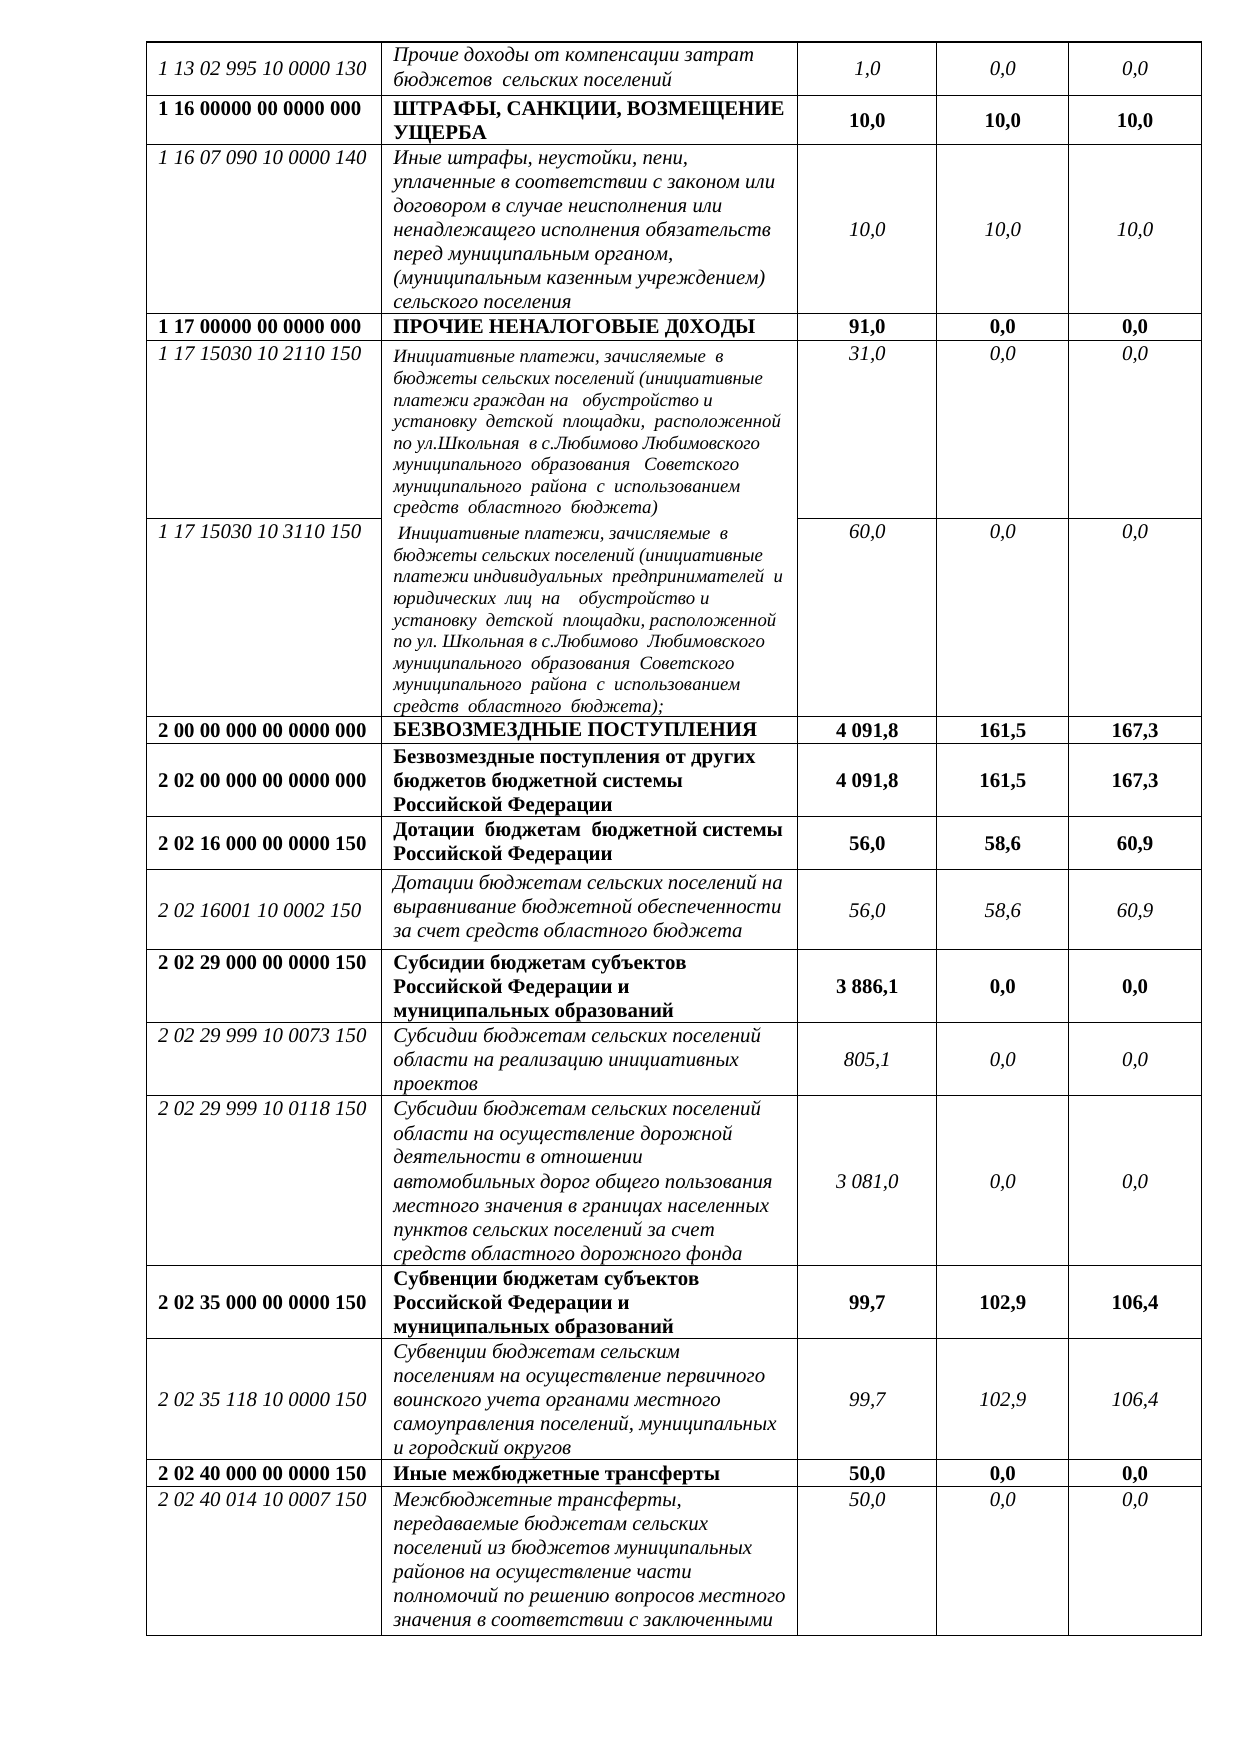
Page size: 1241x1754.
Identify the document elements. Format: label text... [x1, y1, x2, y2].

table_cell 2 02 00 000 00 0000 000 [147, 744, 381, 816]
table_cell Субсидии бюджетам сельских поселений области на реализацию инициативных проектов [382, 1023, 797, 1095]
table_cell 1 13 02 995 10 0000 130 [147, 43, 381, 94]
table_cell 2 00 00 000 00 0000 000 [147, 717, 381, 743]
table_cell Прочие доходы от компенсации затрат бюджетов сельских поселений [382, 43, 797, 94]
table_cell 4 091,8 [798, 744, 936, 816]
table_cell 50,0 [798, 1487, 936, 1635]
table_cell 0,0 [1069, 950, 1201, 1022]
table_cell 10,0 [1069, 96, 1201, 144]
table_cell 1 16 07 090 10 0000 140 [147, 145, 381, 313]
table_cell 2 02 16001 10 0002 150 [147, 870, 381, 949]
table_cell 10,0 [798, 96, 936, 144]
table_cell 0,0 [937, 314, 1068, 340]
table_cell 56,0 [798, 870, 936, 949]
table_cell 99,7 [798, 1339, 936, 1459]
table_cell Субвенции бюджетам субъектов Российской Федерации и муниципальных образований [382, 1266, 797, 1338]
table_cell 2 02 35 118 10 0000 150 [147, 1339, 381, 1459]
table_cell 0,0 [1069, 1487, 1201, 1635]
table_cell 0,0 [1069, 1096, 1201, 1265]
table_cell 2 02 29 000 00 0000 150 [147, 950, 381, 1022]
table_cell 0,0 [937, 1460, 1068, 1486]
table_cell 50,0 [798, 1460, 936, 1486]
table_cell 10,0 [937, 145, 1068, 313]
table_cell 58,6 [937, 817, 1068, 869]
table_cell ШТРАФЫ, САНКЦИИ, ВОЗМЕЩЕНИЕ УЩЕРБА [382, 96, 797, 144]
table_cell ПРОЧИЕ НЕНАЛОГОВЫЕ Д0ХОДЫ [382, 314, 797, 340]
table_cell Иные штрафы, неустойки, пени, уплаченные в соответствии с законом или договором в случае неисполнения или ненадлежащего исполнения обязательств перед муниципальным органом, (муниципальным казенным учреждением) сельского поселения [382, 145, 797, 313]
table_cell 0,0 [1069, 1460, 1201, 1486]
table_cell 0,0 [937, 1023, 1068, 1095]
table_cell 4 091,8 [798, 717, 936, 743]
table_cell 805,1 [798, 1023, 936, 1095]
table_cell Безвозмездные поступления от других бюджетов бюджетной системы Российской Федерации [382, 744, 797, 816]
table_cell 0,0 [937, 1487, 1068, 1635]
table_cell 10,0 [937, 96, 1068, 144]
table_cell Субвенции бюджетам сельским поселениям на осуществление первичного воинского учета органами местного самоуправления поселений, муниципальных и городский округов [382, 1339, 797, 1459]
table_cell 3 886,1 [798, 950, 936, 1022]
table_cell БЕЗВОЗМЕЗДНЫЕ ПОСТУПЛЕНИЯ [382, 717, 797, 743]
table_cell 58,6 [937, 870, 1068, 949]
table_cell 161,5 [937, 744, 1068, 816]
table_cell 60,9 [1069, 817, 1201, 869]
table_cell 56,0 [798, 817, 936, 869]
table_cell 161,5 [937, 717, 1068, 743]
table_cell 99,7 [798, 1266, 936, 1338]
table_cell 167,3 [1069, 717, 1201, 743]
table_cell Дотации бюджетам бюджетной системы Российской Федерации [382, 817, 797, 869]
table_cell 10,0 [798, 145, 936, 313]
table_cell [382, 1487, 797, 1635]
table_cell 2 02 35 000 00 0000 150 [147, 1266, 381, 1338]
table_cell Дотации бюджетам сельских поселений на выравнивание бюджетной обеспеченности за счет средств областного бюджета [382, 870, 797, 949]
table_cell 102,9 [937, 1339, 1068, 1459]
table_cell 2 02 16 000 00 0000 150 [147, 817, 381, 869]
table_cell 10,0 [1069, 145, 1201, 313]
table_cell 0,0 [1069, 43, 1201, 94]
table_cell 0,0 [1069, 519, 1201, 716]
table_cell 60,9 [1069, 870, 1201, 949]
table_cell 1 17 15030 10 2110 150 [147, 341, 381, 518]
table_cell Инициативные платежи, зачисляемые в бюджеты сельских поселений (инициативные платежи индивидуальных предпринимателей и юридических лиц на обустройство и установку детской площадки, расположенной по ул. Школьная в с.Любимово Любимовского муниципального образования Советского муниципального района с использованием средств областного бюджета); [382, 518, 797, 716]
table_cell 106,4 [1069, 1266, 1201, 1338]
table_cell Субсидии бюджетам субъектов Российской Федерации и муниципальных образований [382, 950, 797, 1022]
table_cell 91,0 [798, 314, 936, 340]
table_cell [147, 1487, 381, 1635]
table_cell 0,0 [937, 341, 1068, 518]
table_cell 2 02 29 999 10 0073 150 [147, 1023, 381, 1095]
table_cell Субсидии бюджетам сельских поселений области на осуществление дорожной деятельности в отношении автомобильных дорог общего пользования местного значения в границах населенных пунктов сельских поселений за счет средств областного дорожного фонда [382, 1096, 797, 1265]
table_cell 1 17 00000 00 0000 000 [147, 314, 381, 340]
table_cell 0,0 [1069, 1023, 1201, 1095]
table_cell 0,0 [1069, 314, 1201, 340]
table_cell 0,0 [937, 1096, 1068, 1265]
table_cell 1 16 00000 00 0000 000 [147, 96, 381, 144]
table_cell 106,4 [1069, 1339, 1201, 1459]
table_cell 0,0 [937, 950, 1068, 1022]
table_cell 1 17 15030 10 3110 150 [147, 519, 381, 716]
table_cell 60,0 [798, 519, 936, 716]
table_cell 102,9 [937, 1266, 1068, 1338]
table_cell 3 081,0 [798, 1096, 936, 1265]
table_cell 0,0 [1069, 341, 1201, 518]
table_cell 0,0 [937, 519, 1068, 716]
table_cell 2 02 40 000 00 0000 150 [147, 1460, 381, 1486]
table_cell 1,0 [798, 43, 936, 94]
table_cell 0,0 [937, 43, 1068, 94]
table_cell 31,0 [798, 341, 936, 518]
table_cell Иные межбюджетные трансферты [382, 1460, 797, 1486]
table_cell 2 02 29 999 10 0118 150 [147, 1096, 381, 1265]
table_cell Инициативные платежи, зачисляемые в бюджеты сельских поселений (инициативные платежи граждан на обустройство и установку детской площадки, расположенной по ул.Школьная в с.Любимово Любимовского муниципального образования Советского муниципального района с использованием средств областного бюджета) [382, 341, 797, 518]
table_cell 167,3 [1069, 744, 1201, 816]
